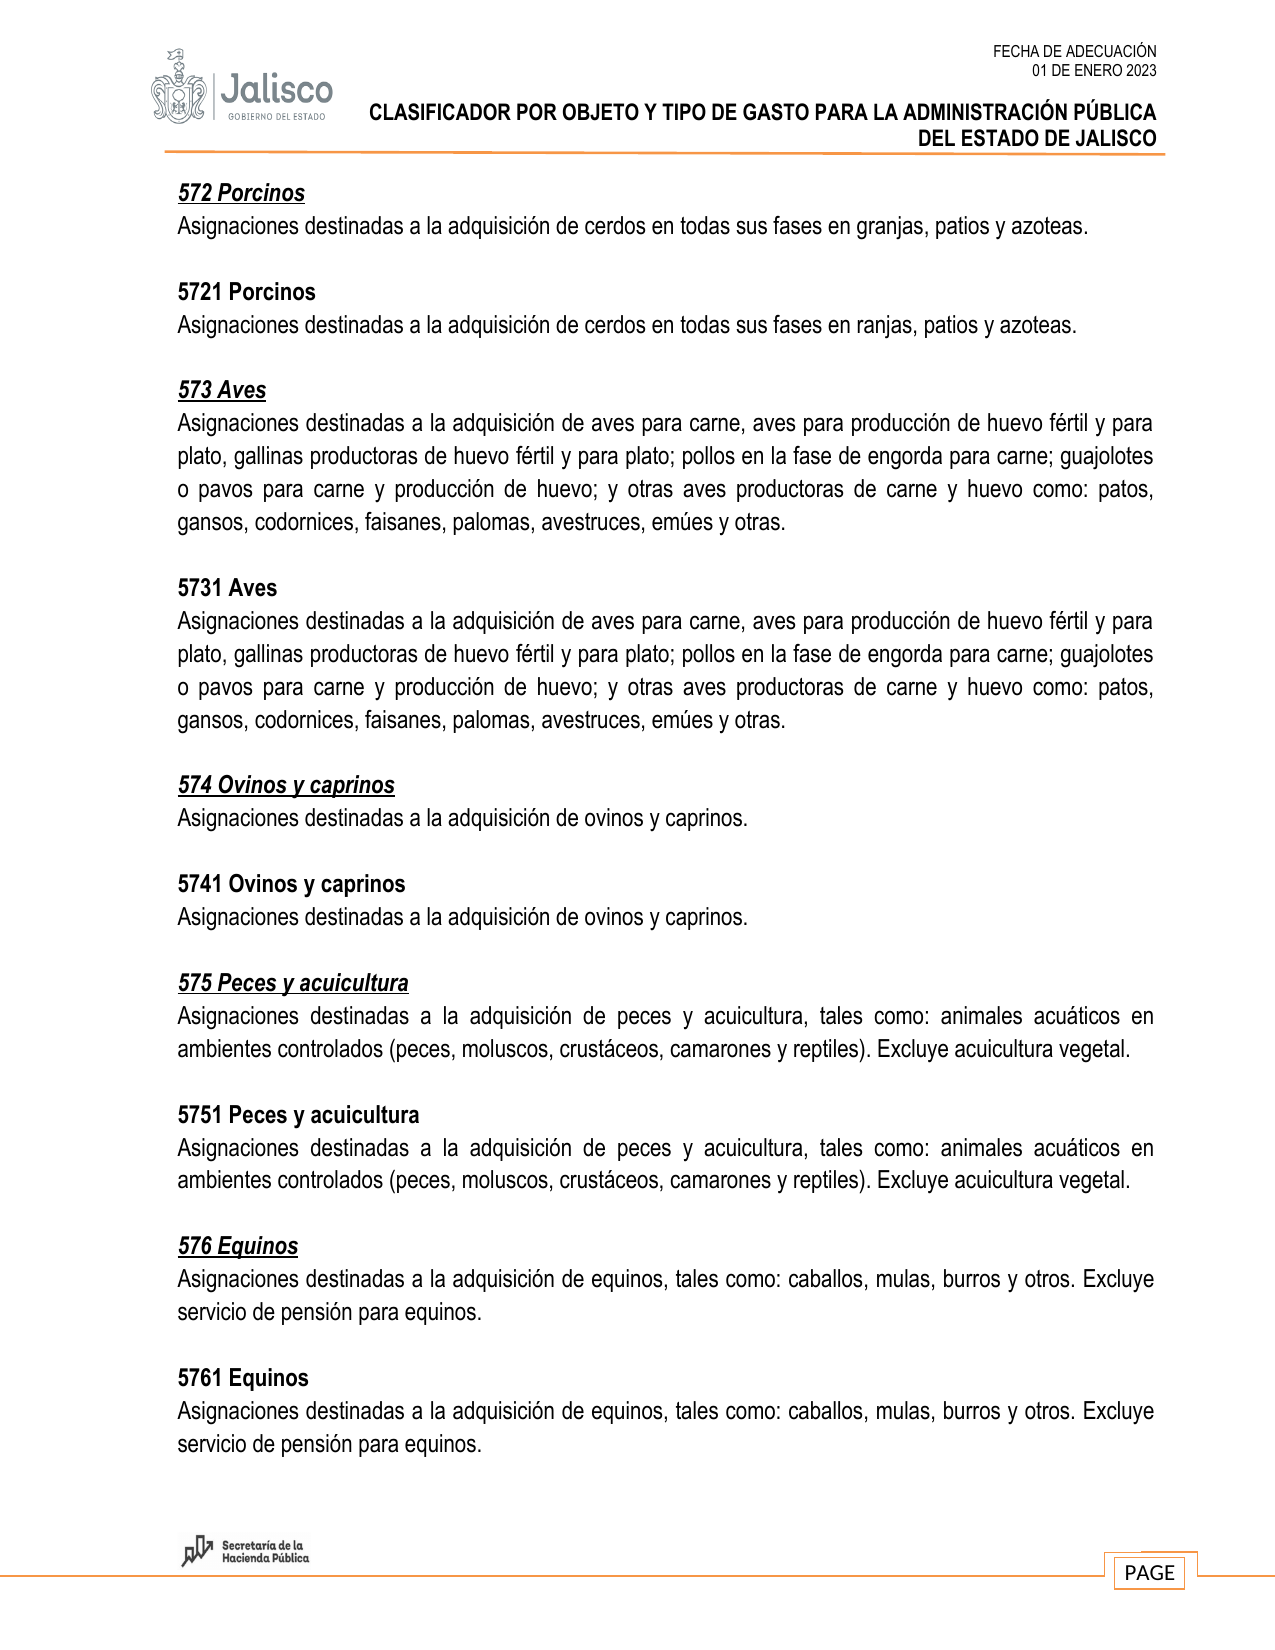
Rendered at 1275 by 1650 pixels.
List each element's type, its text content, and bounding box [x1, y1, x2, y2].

text 5721 Porcinos [177, 277, 1157, 305]
picture [145, 42, 338, 129]
text Asignaciones destinadas a la adquisición de aves para carne, aves para producción de huevo fértil y para plato, gallinas productoras de huevo fértil y para plato; pollos en la fase de engorda para carne; guajolotes o pavos para carne y producción de huevo; y otras aves productoras de carne y huevo como: patos, gansos, codornices, faisanes, palomas, avestruces, emúes y otras. [177, 408, 1157, 536]
text Asignaciones destinadas a la adquisición de cerdos en todas sus fases en ranjas, patios y azoteas. [177, 309, 1157, 338]
text 572 Porcinos [177, 178, 1157, 207]
text Asignaciones destinadas a la adquisición de equinos, tales como: caballos, mulas, burros y otros. Excluye servicio de pensión para equinos. [177, 1396, 1157, 1457]
text 576 Equinos [177, 1231, 1157, 1260]
text Asignaciones destinadas a la adquisición de peces y acuicultura, tales como: animales acuáticos en ambientes controlados (peces, moluscos, crustáceos, camarones y reptiles). Excluye acuicultura vegetal. [177, 1132, 1157, 1194]
text Asignaciones destinadas a la adquisición de aves para carne, aves para producción de huevo fértil y para plato, gallinas productoras de huevo fértil y para plato; pollos en la fase de engorda para carne; guajolotes o pavos para carne y producción de huevo; y otras aves productoras de carne y huevo como: patos, gansos, codornices, faisanes, palomas, avestruces, emúes y otras. [177, 606, 1157, 733]
text Asignaciones destinadas a la adquisición de peces y acuicultura, tales como: animales acuáticos en ambientes controlados (peces, moluscos, crustáceos, camarones y reptiles). Excluye acuicultura vegetal. [177, 1001, 1157, 1062]
text 5731 Aves [177, 573, 1157, 602]
text Asignaciones destinadas a la adquisición de cerdos en todas sus fases en granjas, patios y azoteas. [177, 211, 1157, 239]
text 5741 Ovinos y caprinos [177, 869, 1157, 898]
text 573 Aves [177, 375, 1157, 404]
text Asignaciones destinadas a la adquisición de ovinos y caprinos. [177, 902, 1157, 931]
picture [177, 1532, 311, 1570]
text 575 Peces y acuicultura [177, 968, 1157, 997]
text Asignaciones destinadas a la adquisición de equinos, tales como: caballos, mulas, burros y otros. Excluye servicio de pensión para equinos. [177, 1264, 1157, 1326]
text 5751 Peces y acuicultura [177, 1099, 1157, 1128]
text Asignaciones destinadas a la adquisición de ovinos y caprinos. [177, 803, 1157, 832]
text 574 Ovinos y caprinos [177, 770, 1157, 799]
text 5761 Equinos [177, 1363, 1157, 1392]
